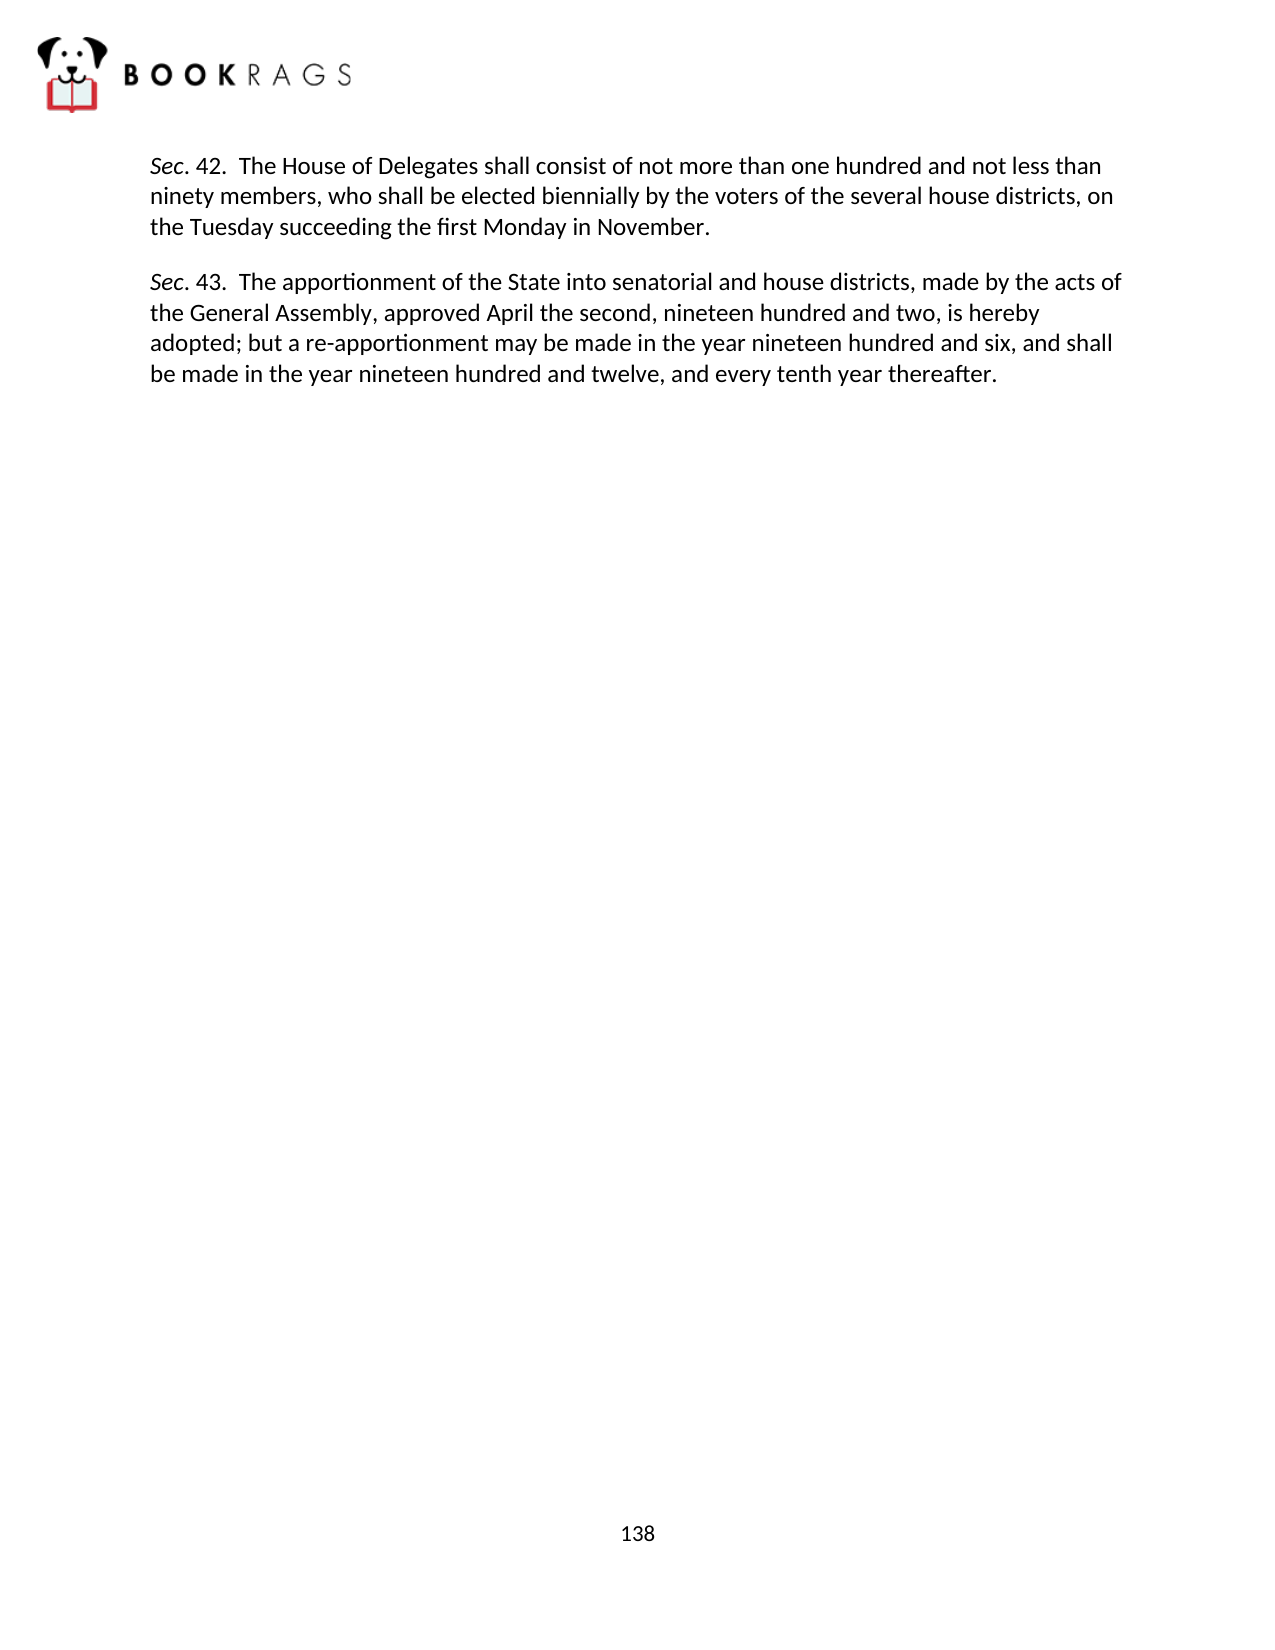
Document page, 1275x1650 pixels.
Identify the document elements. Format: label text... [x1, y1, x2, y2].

text Sec. 42. The House of Delegates shall consist of not more than one hundred and not less than ninety members, who shall be elected biennially by the voters of the several house districts, on the Tuesday succeeding the first Monday in November. [150, 150, 1125, 242]
picture [37, 37, 351, 113]
text Sec. 43. The apportionment of the State into senatorial and house districts, made by the acts of the General Assembly, approved April the second, nineteen hundred and two, is hereby adopted; but a re-apportionment may be made in the year nineteen hundred and six, and shall be made in the year nineteen hundred and twelve, and every tenth year thereafter. [150, 267, 1125, 389]
